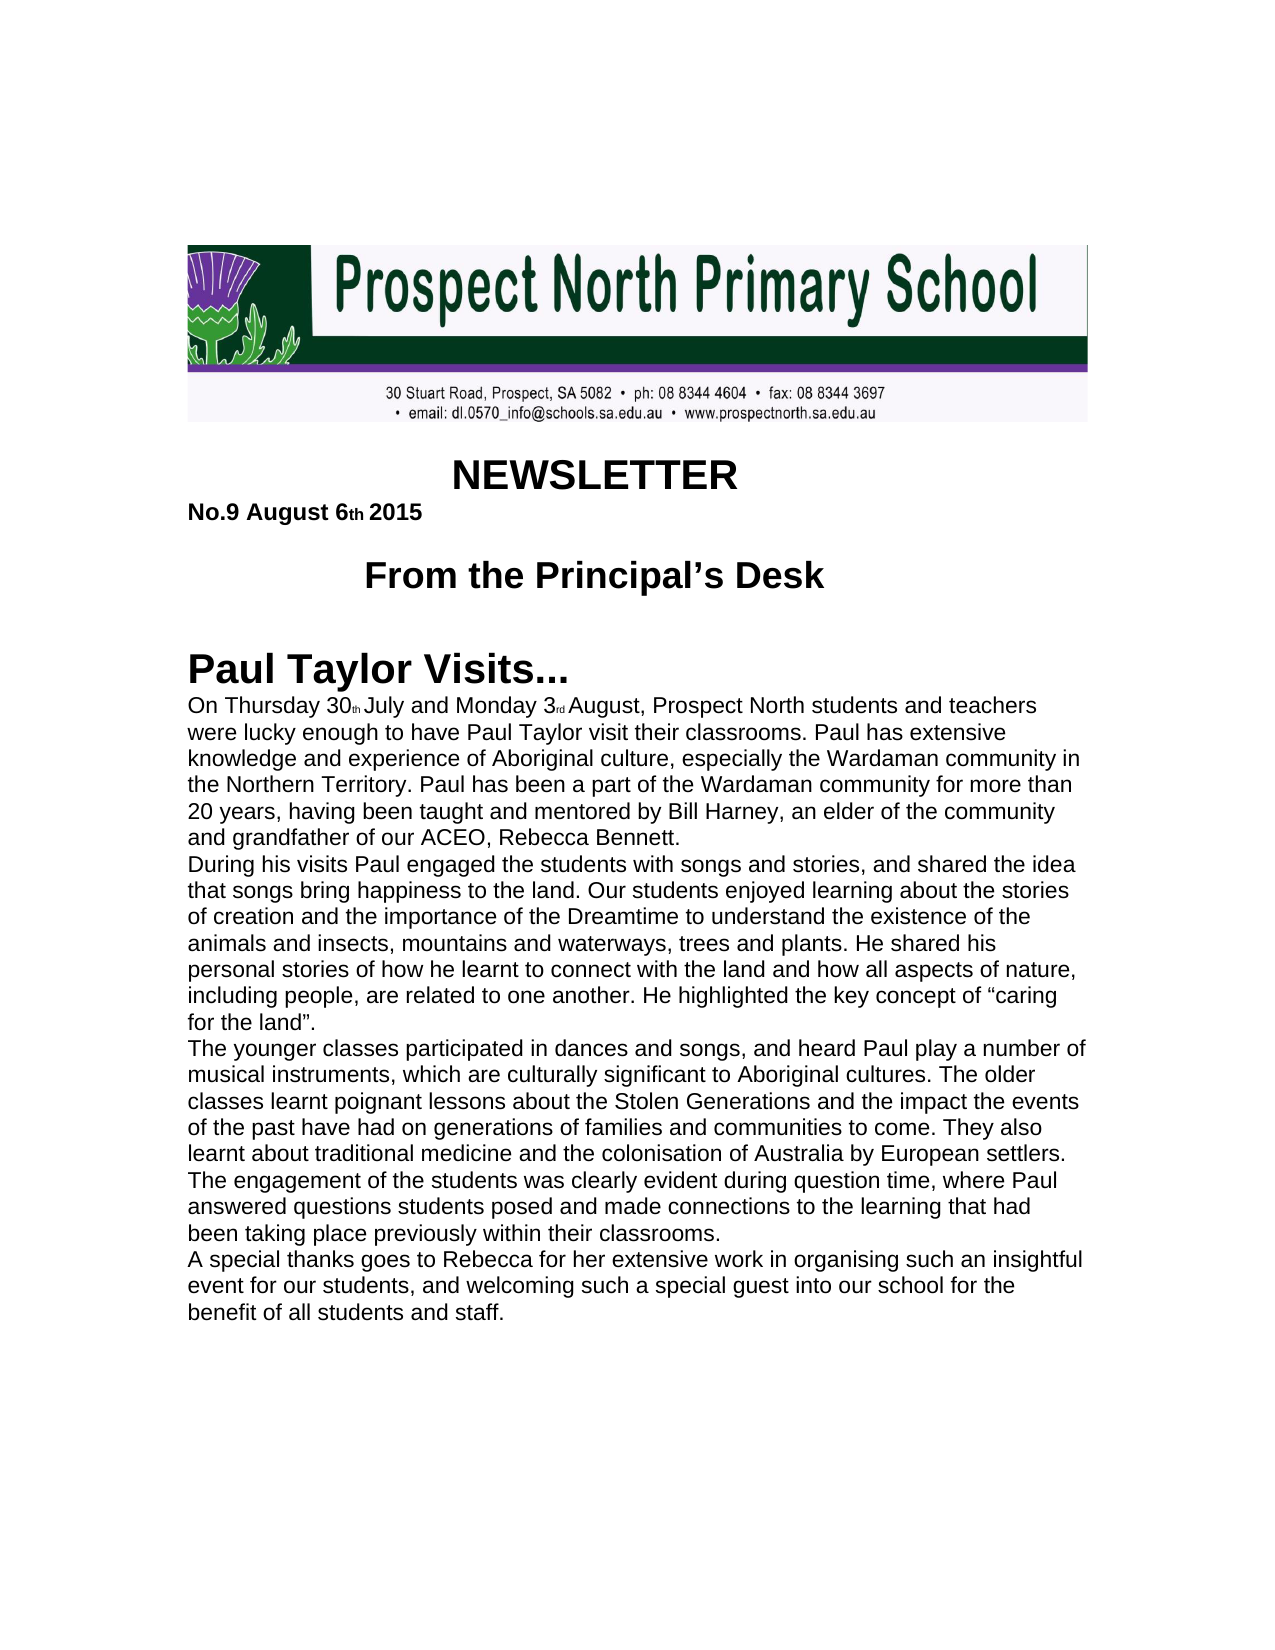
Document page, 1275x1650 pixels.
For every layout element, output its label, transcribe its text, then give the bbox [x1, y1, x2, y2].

text Paul Taylor Visits... [187, 644, 1087, 692]
picture [187, 245, 1088, 422]
text On Thursday 30th July and Monday 3rd August, Prospect North students and teachers were lucky enough to have Paul Taylor visit their classrooms. Paul has extensive knowledge and experience of Aboriginal culture, especially the Wardaman community in the Northern Territory. Paul has been a part of the Wardaman community for more than 20 years, having been taught and mentored by Bill Harney, an elder of the community and grandfather of our ACEO, Rebecca Bennett. [187, 692, 1087, 851]
text No.9 August 6th 2015 [187, 498, 1087, 526]
text The younger classes participated in dances and songs, and heard Paul play a number of musical instruments, which are culturally significant to Aboriginal cultures. The older classes learnt poignant lessons about the Stolen Generations and the impact the events of the past have had on generations of families and communities to come. They also learnt about traditional medicine and the colonisation of Australia by European settlers. The engagement of the students was clearly evident during question time, where Paul answered questions students posed and made connections to the learning that had been taking place previously within their classrooms. [187, 1035, 1087, 1246]
text A special thanks goes to Rebecca for her extensive work in organising such an insightful event for our students, and welcoming such a special guest into our school for the benefit of all students and staff. [187, 1246, 1087, 1325]
text During his visits Paul engaged the students with songs and stories, and shared the idea that songs bring happiness to the land. Our students enjoyed learning about the stories of creation and the importance of the Dreamtime to understand the existence of the animals and insects, mountains and waterways, trees and plants. He shared his personal stories of how he learnt to connect with the land and how all aspects of nature, including people, are related to one another. He highlighted the key concept of “caring for the land”. [187, 851, 1087, 1035]
text NEWSLETTER [187, 450, 1087, 498]
text From the Principal’s Desk [187, 553, 1087, 597]
